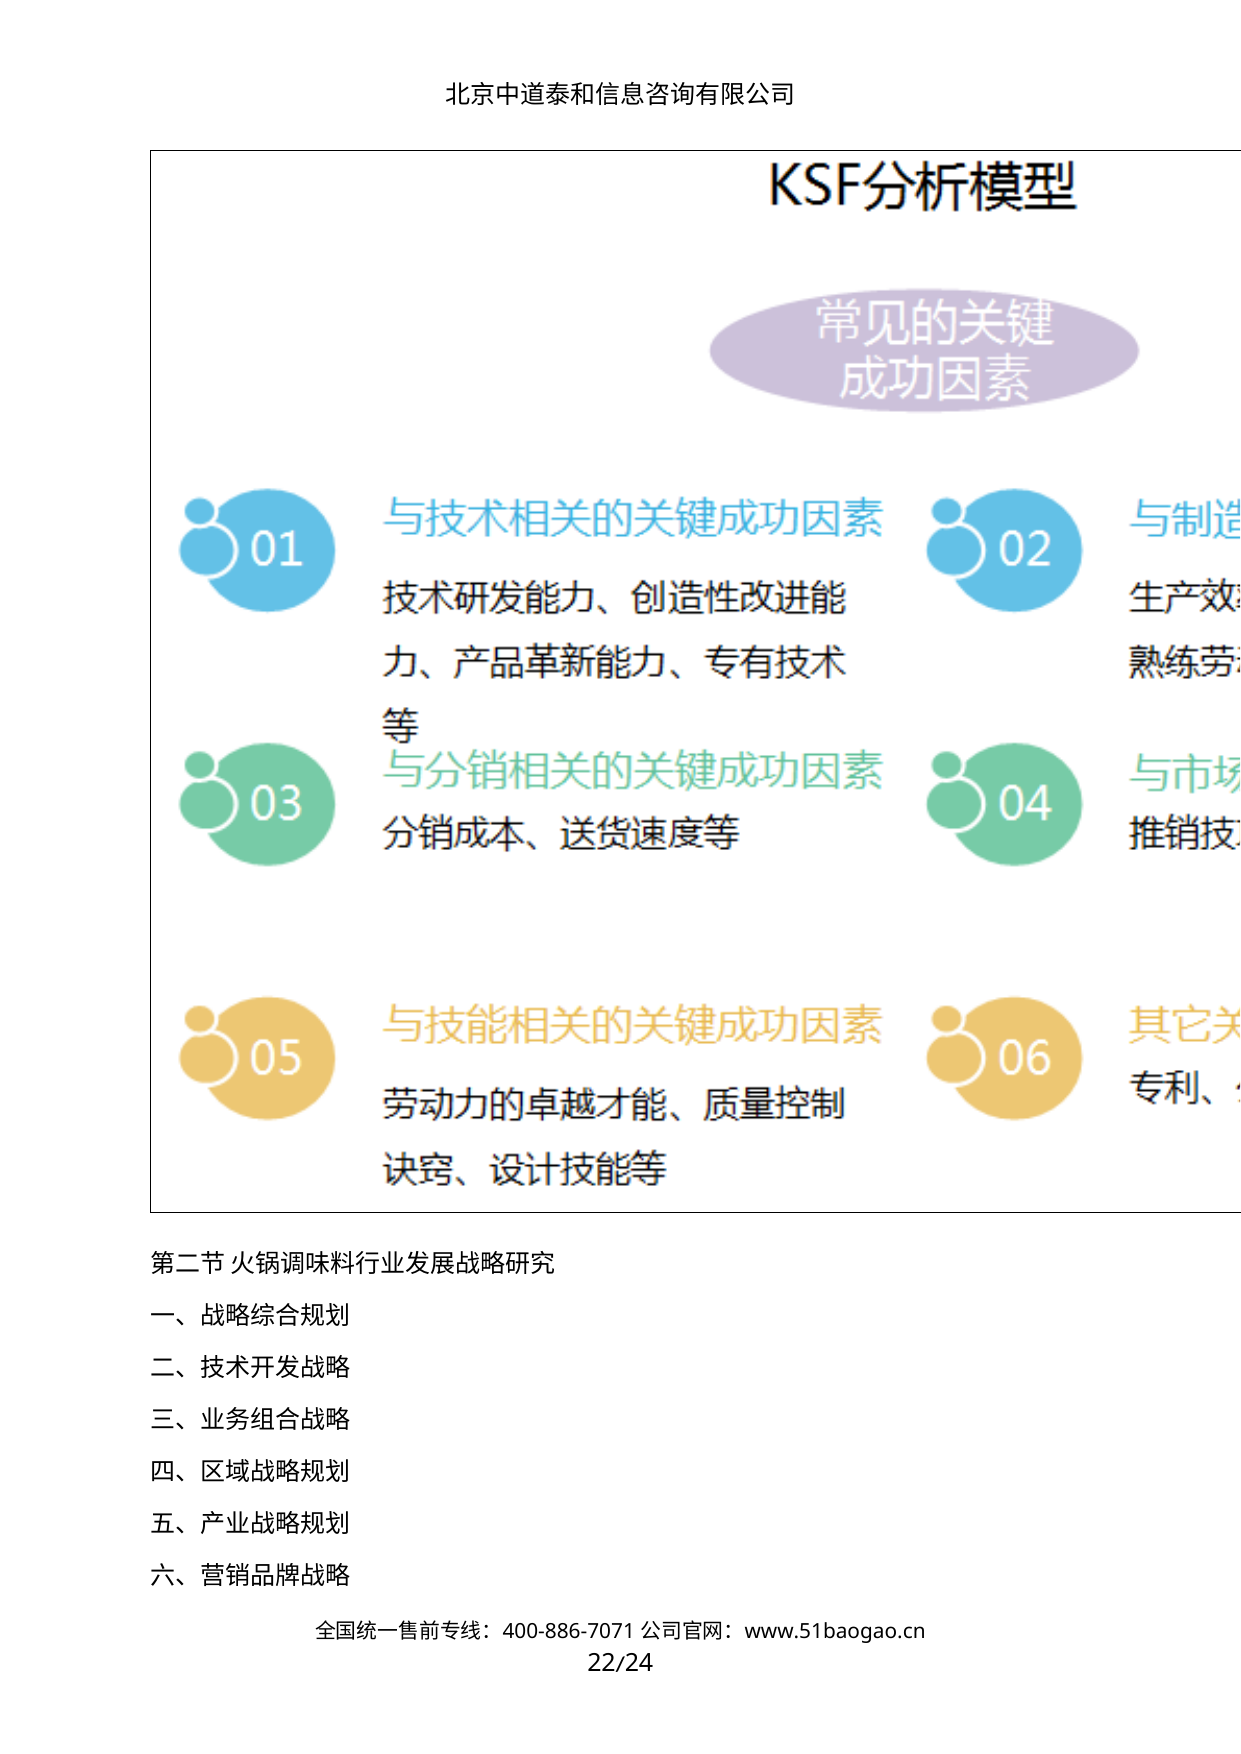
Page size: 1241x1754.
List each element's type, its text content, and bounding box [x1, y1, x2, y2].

text 一、战略综合规划 [150, 1296, 1090, 1332]
text 五、产业战略规划 [150, 1503, 1090, 1539]
text 四、区域战略规划 [150, 1451, 1090, 1488]
text 二、技术开发战略 [150, 1348, 1090, 1384]
text 第二节 火锅调味料行业发展战略研究 [150, 1244, 1090, 1280]
picture [151, 151, 1241, 1212]
text 三、业务组合战略 [150, 1399, 1090, 1436]
text 六、营销品牌战略 [150, 1555, 1090, 1591]
